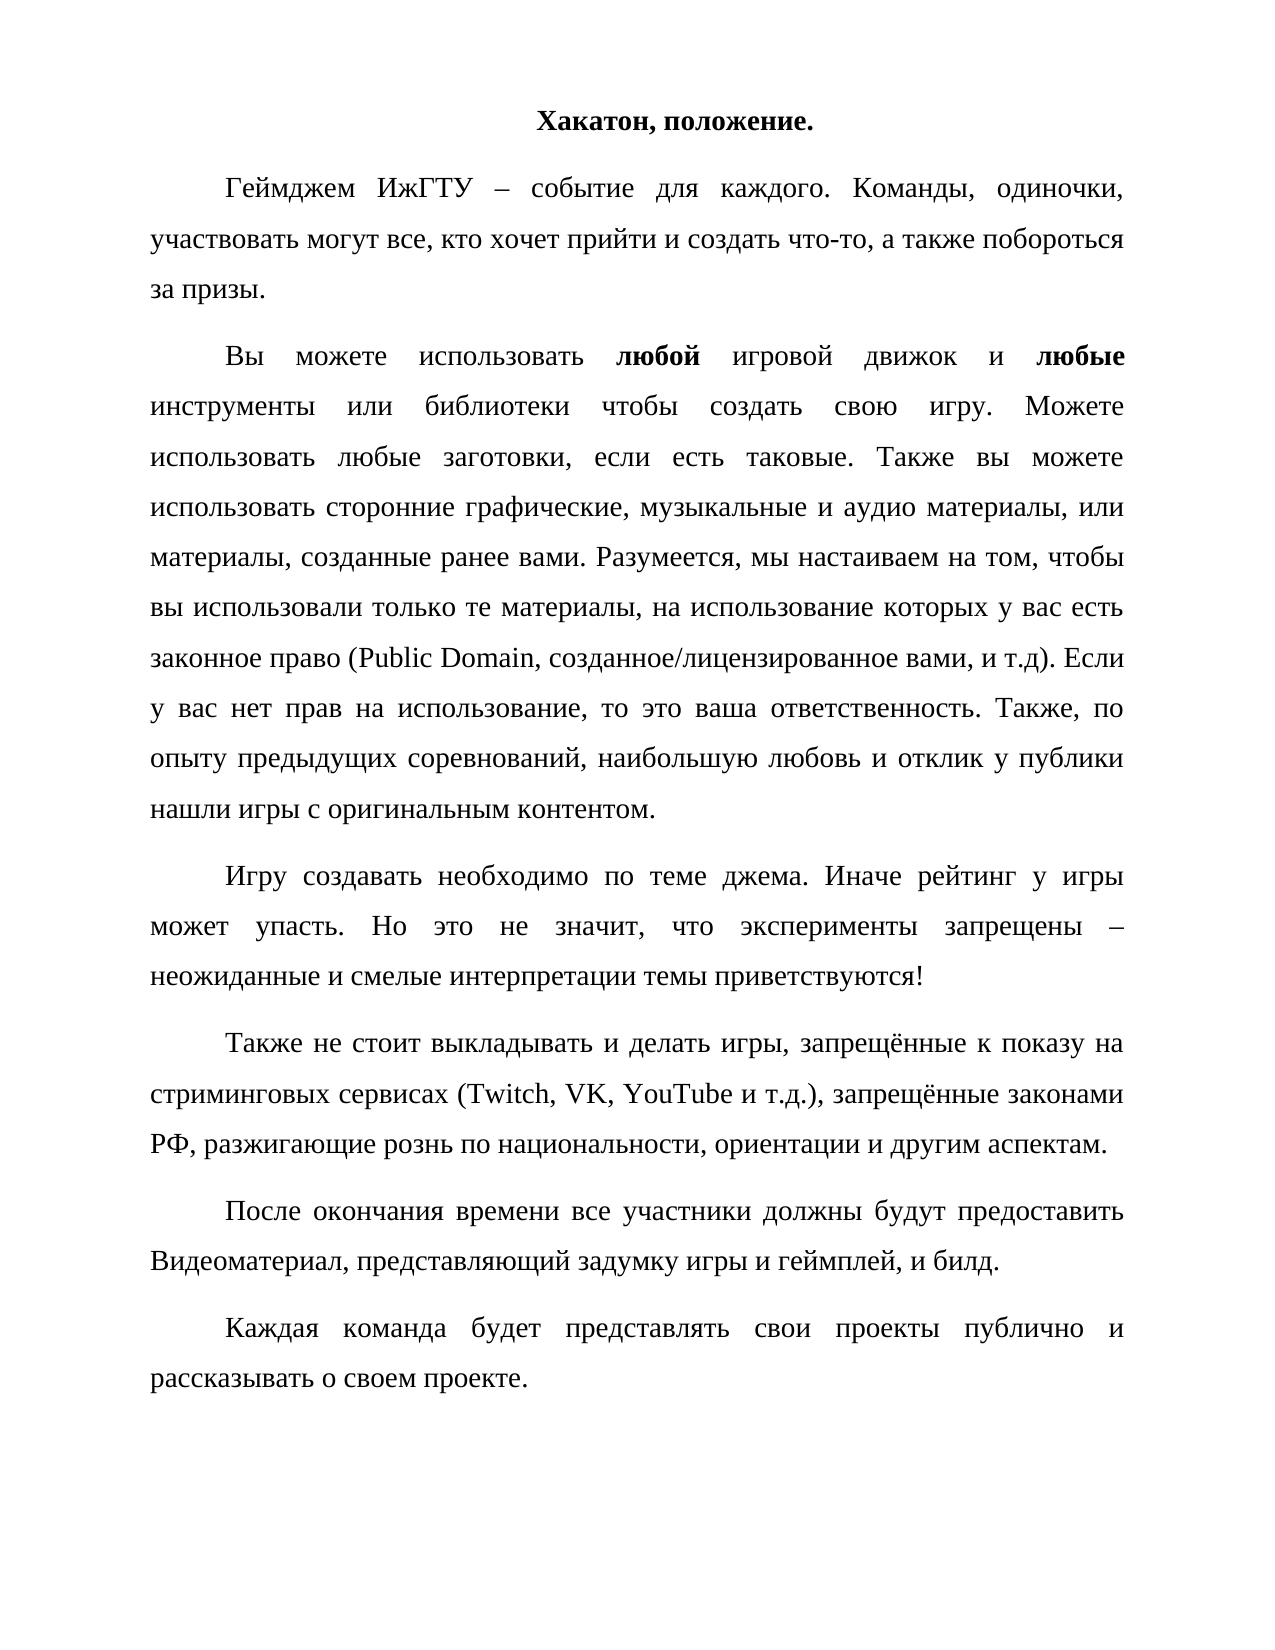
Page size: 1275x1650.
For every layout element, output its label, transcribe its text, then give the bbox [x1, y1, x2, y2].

text Вы можете использовать любой игровой движок и любые инструменты или библиотеки чтобы создать свою игру. Можете использовать любые заготовки, если есть таковые. Также вы можете использовать сторонние графические, музыкальные и аудио материалы, или материалы, созданные ранее вами. Разумеется, мы настаиваем на том, чтобы вы использовали только те материалы, на использование которых у вас есть законное право (Public Domain, созданное/лицензированное вами, и т.д). Если у вас нет прав на использование, то это ваша ответственность. Также, по опыту предыдущих соревнований, наибольшую любовь и отклик у публики нашли игры с оригинальным контентом. [150, 338, 1125, 824]
text Хакатон, положение. [150, 103, 1125, 137]
text Геймджем ИжГТУ – событие для каждого. Команды, одиночки, участвовать могут все, кто хочет прийти и создать что-то, а также побороться за призы. [150, 170, 1125, 304]
text Каждая команда будет представлять свои проекты публично и рассказывать о своем проекте. [150, 1310, 1125, 1394]
text Игру создавать необходимо по теме джема. Иначе рейтинг у игры может упасть. Но это не значит, что эксперименты запрещены – неожиданные и смелые интерпретации темы приветствуются! [150, 858, 1125, 992]
text Также не стоит выкладывать и делать игры, запрещённые к показу на стриминговых сервисах (Twitch, VK, YouTube и т.д.), запрещённые законами РФ, разжигающие рознь по национальности, ориентации и другим аспектам. [150, 1025, 1125, 1159]
text После окончания времени все участники должны будут предоставить Видеоматериал, представляющий задумку игры и геймплей, и билд. [150, 1193, 1125, 1277]
